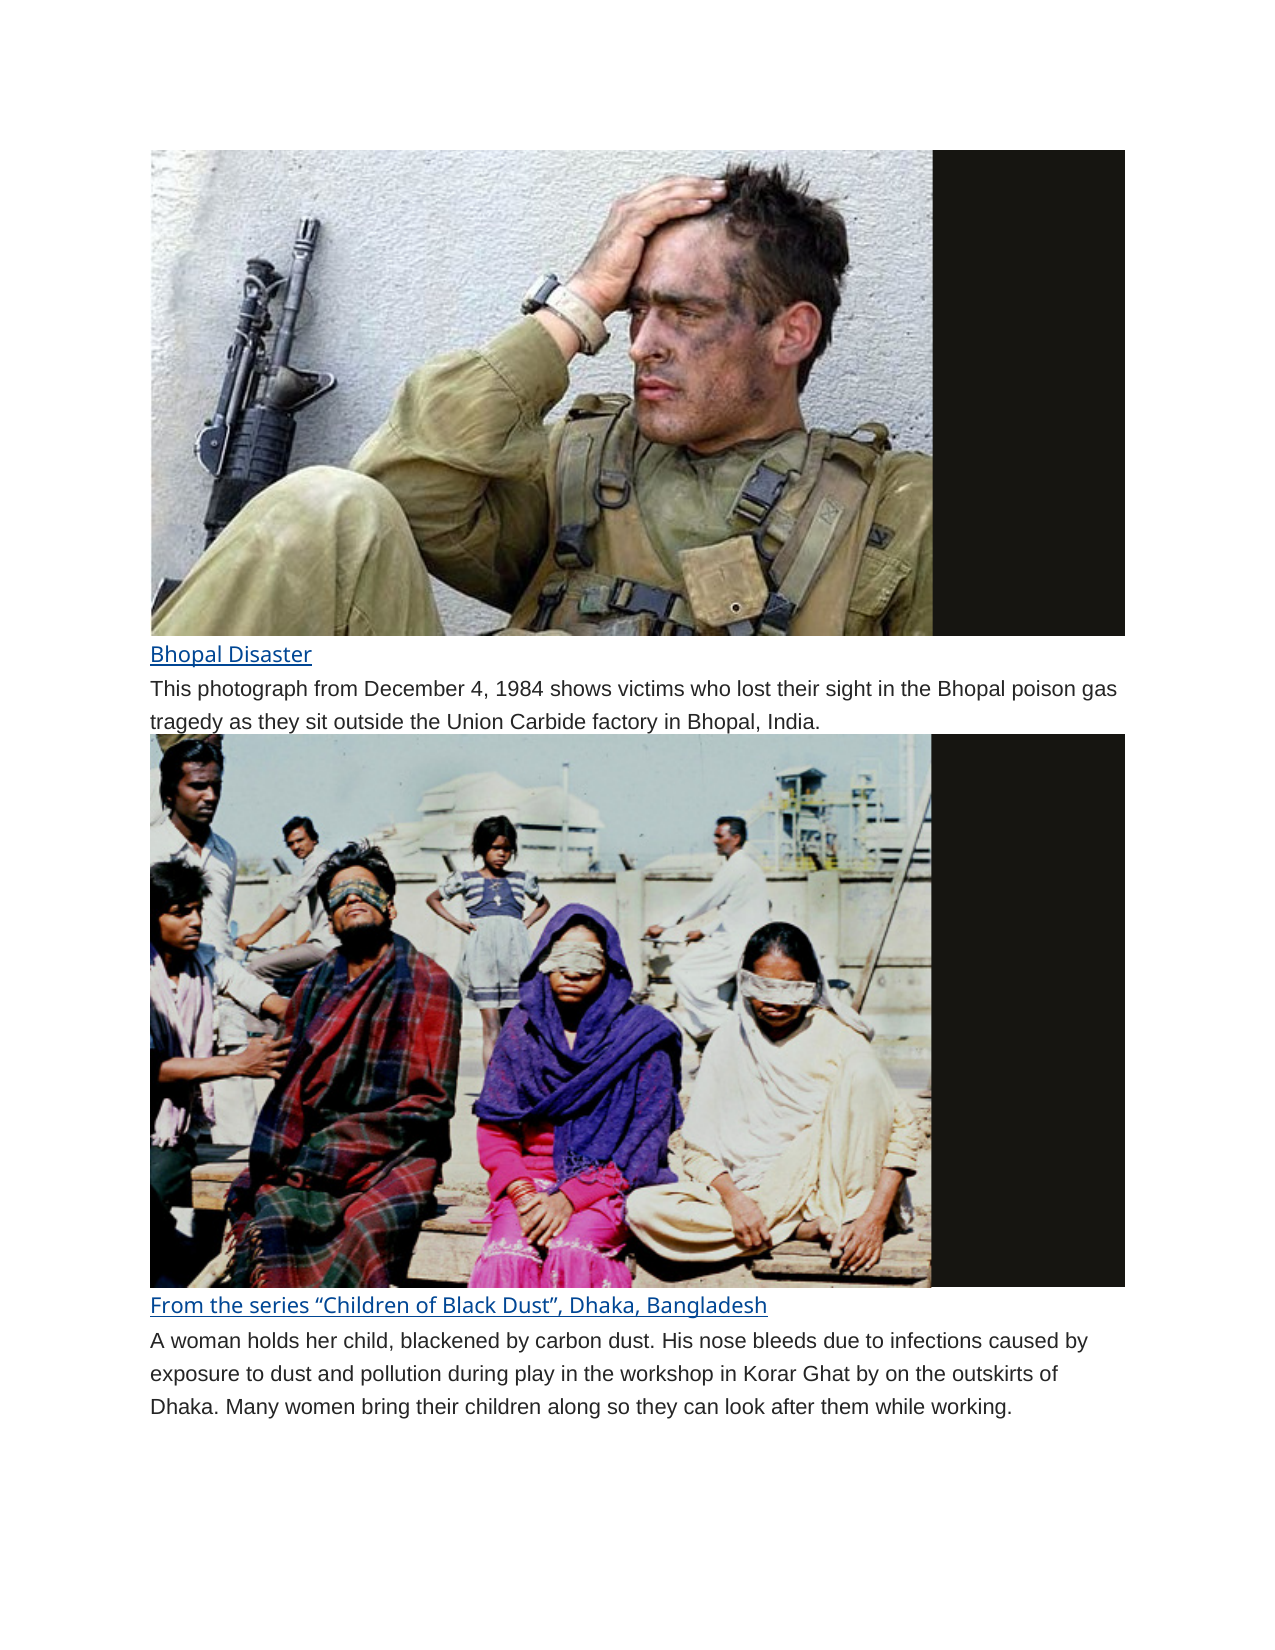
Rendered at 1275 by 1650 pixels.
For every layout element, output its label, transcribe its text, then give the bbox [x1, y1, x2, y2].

text Bhopal Disaster This photograph from December 4, 1984 shows victims who lost their sight in the Bhopal poison gas tragedy as they sit outside the Union Carbide factory in Bhopal, India. [150, 636, 1125, 734]
text From the series “Children of Black Dust”, Dhaka, Bangladesh A woman holds her child, blackened by carbon dust. His nose bleeds due to infections caused by exposure to dust and pollution during play in the workshop in Korar Ghat by on the outskirts of Dhaka. Many women bring their children along so they can look after them while working. [150, 1287, 1125, 1419]
picture [150, 150, 933, 636]
picture [150, 734, 932, 1288]
